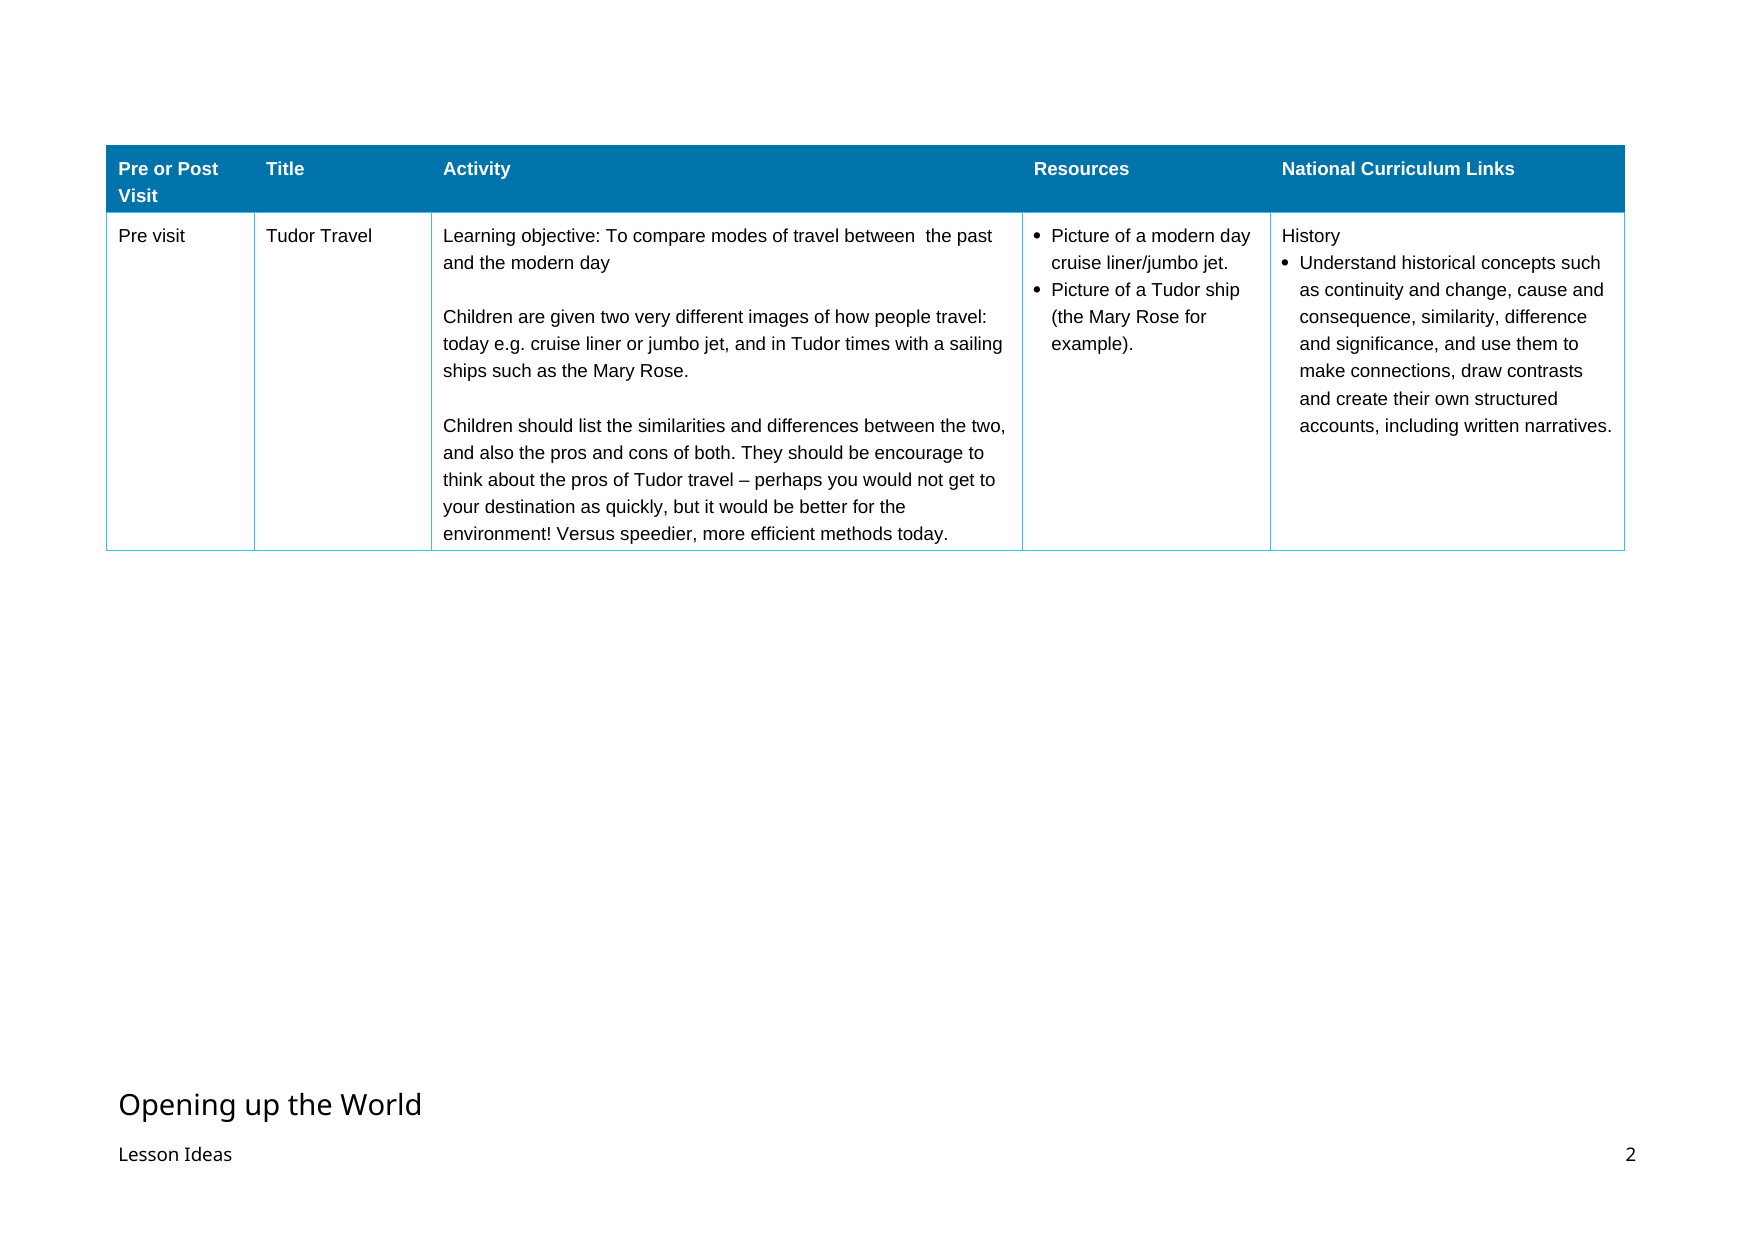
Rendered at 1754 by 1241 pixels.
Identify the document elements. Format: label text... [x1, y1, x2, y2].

table_cell Learning objective: To compare modes of travel between the past and the modern day Children are given two very different images of how people travel: today e.g. cruise liner or jumbo jet, and in Tudor times with a sailing ships such as the Mary Rose. Children should list the similarities and differences between the two, and also the pros and cons of both. They should be encourage to think about the pros of Tudor travel – perhaps you would not get to your destination as quickly, but it would be better for the environment! Versus speedier, more efficient methods today. [432, 213, 1022, 550]
table_header Pre or Post Visit [107, 146, 254, 212]
table_header Activity [432, 146, 1022, 212]
table_header National Curriculum Links [1271, 146, 1624, 212]
table_cell Tudor Travel [255, 213, 431, 550]
table_header Resources [1023, 146, 1270, 212]
table_header Title [255, 146, 431, 212]
table_cell Pre visit [107, 213, 254, 550]
table_cell History Understand historical concepts such as continuity and change, cause and consequence, similarity, difference and significance, and use them to make connections, draw contrasts and create their own structured accounts, including written narratives. [1271, 213, 1624, 550]
table_cell Picture of a modern day cruise liner/jumbo jet. Picture of a Tudor ship (the Mary Rose for example). [1023, 213, 1270, 550]
